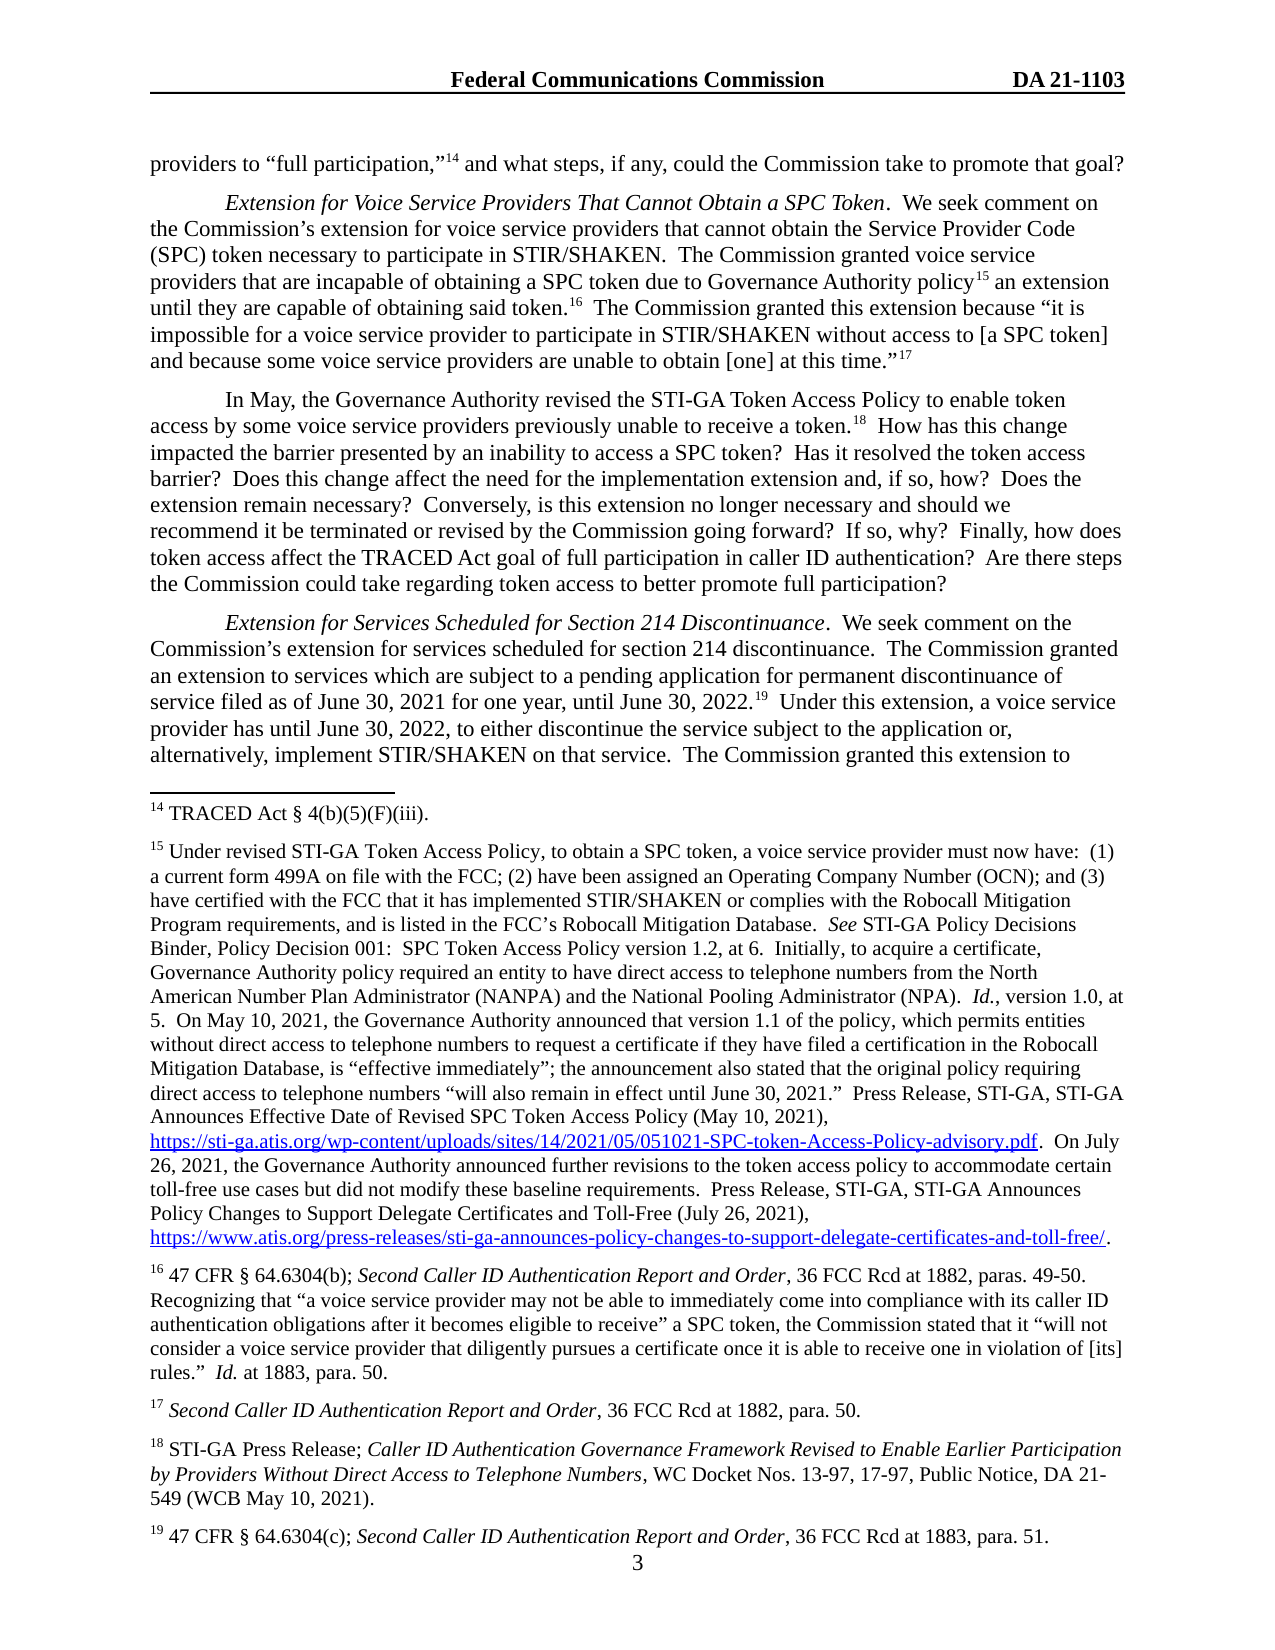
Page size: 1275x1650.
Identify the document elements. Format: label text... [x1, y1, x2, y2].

text Extension for Voice Service Providers That Cannot Obtain a SPC Token. We seek comment on the Commission’s extension for voice service providers that cannot obtain the Service Provider Code (SPC) token necessary to participate in STIR/SHAKEN. The Commission granted voice service providers that are incapable of obtaining a SPC token due to Governance Authority policy an extension until they are capable of obtaining said token. The Commission granted this extension because “it is impossible for a voice service provider to participate in STIR/SHAKEN without access to [a SPC token] and because some voice service providers are unable to obtain [one] at this time.” [150, 189, 1125, 373]
text Extension for Services Scheduled for Section 214 Discontinuance. We seek comment on the Commission’s extension for services scheduled for section 214 discontinuance. The Commission granted an extension to services which are subject to a pending application for permanent discontinuance of service filed as of June 30, 2021 for one year, until June 30, 2022. Under this extension, a voice service provider has until June 30, 2022, to either discontinue the service subject to the application or, alternatively, implement STIR/SHAKEN on that service. The Commission granted this extension to “obviat[e] the need to upgrade components of a voice service provider’s network that will be sunset.” Is there any reason we should lengthen this extension and give affected voice service providers additional time, beyond June 30, 2022, to either discontinue the service or implement STIR/SHAKEN? Is it reasonable for a voice service provider to take longer than one year to complete discontinuance and, if so, how much additional time is appropriate? Alternatively, is a protracted discontinuance evidence of “bad faith” and should we decline to grant any additional time before a voice service provider is obligated to choose between discontinuance and STIR/SHAKEN implementation? To account for bad faith filers while acknowledging potential reasonable delays, should we lengthen the extension but limit the scope of entities entitled to any further extension? Do services scheduled for 214 discontinuance meaningfully impact the goal of full participation in caller ID authentication? [150, 609, 1125, 767]
text In May, the Governance Authority revised the STI-GA Token Access Policy to enable token access by some voice service providers previously unable to receive a token. How has this change impacted the barrier presented by an inability to access a SPC token? Has it resolved the token access barrier? Does this change affect the need for the implementation extension and, if so, how? Does the extension remain necessary? Conversely, is this extension no longer necessary and should we recommend it be terminated or revised by the Commission going forward? If so, why? Finally, how does token access affect the TRACED Act goal of full participation in caller ID authentication? Are there steps the Commission could take regarding token access to better promote full participation? [150, 386, 1125, 597]
